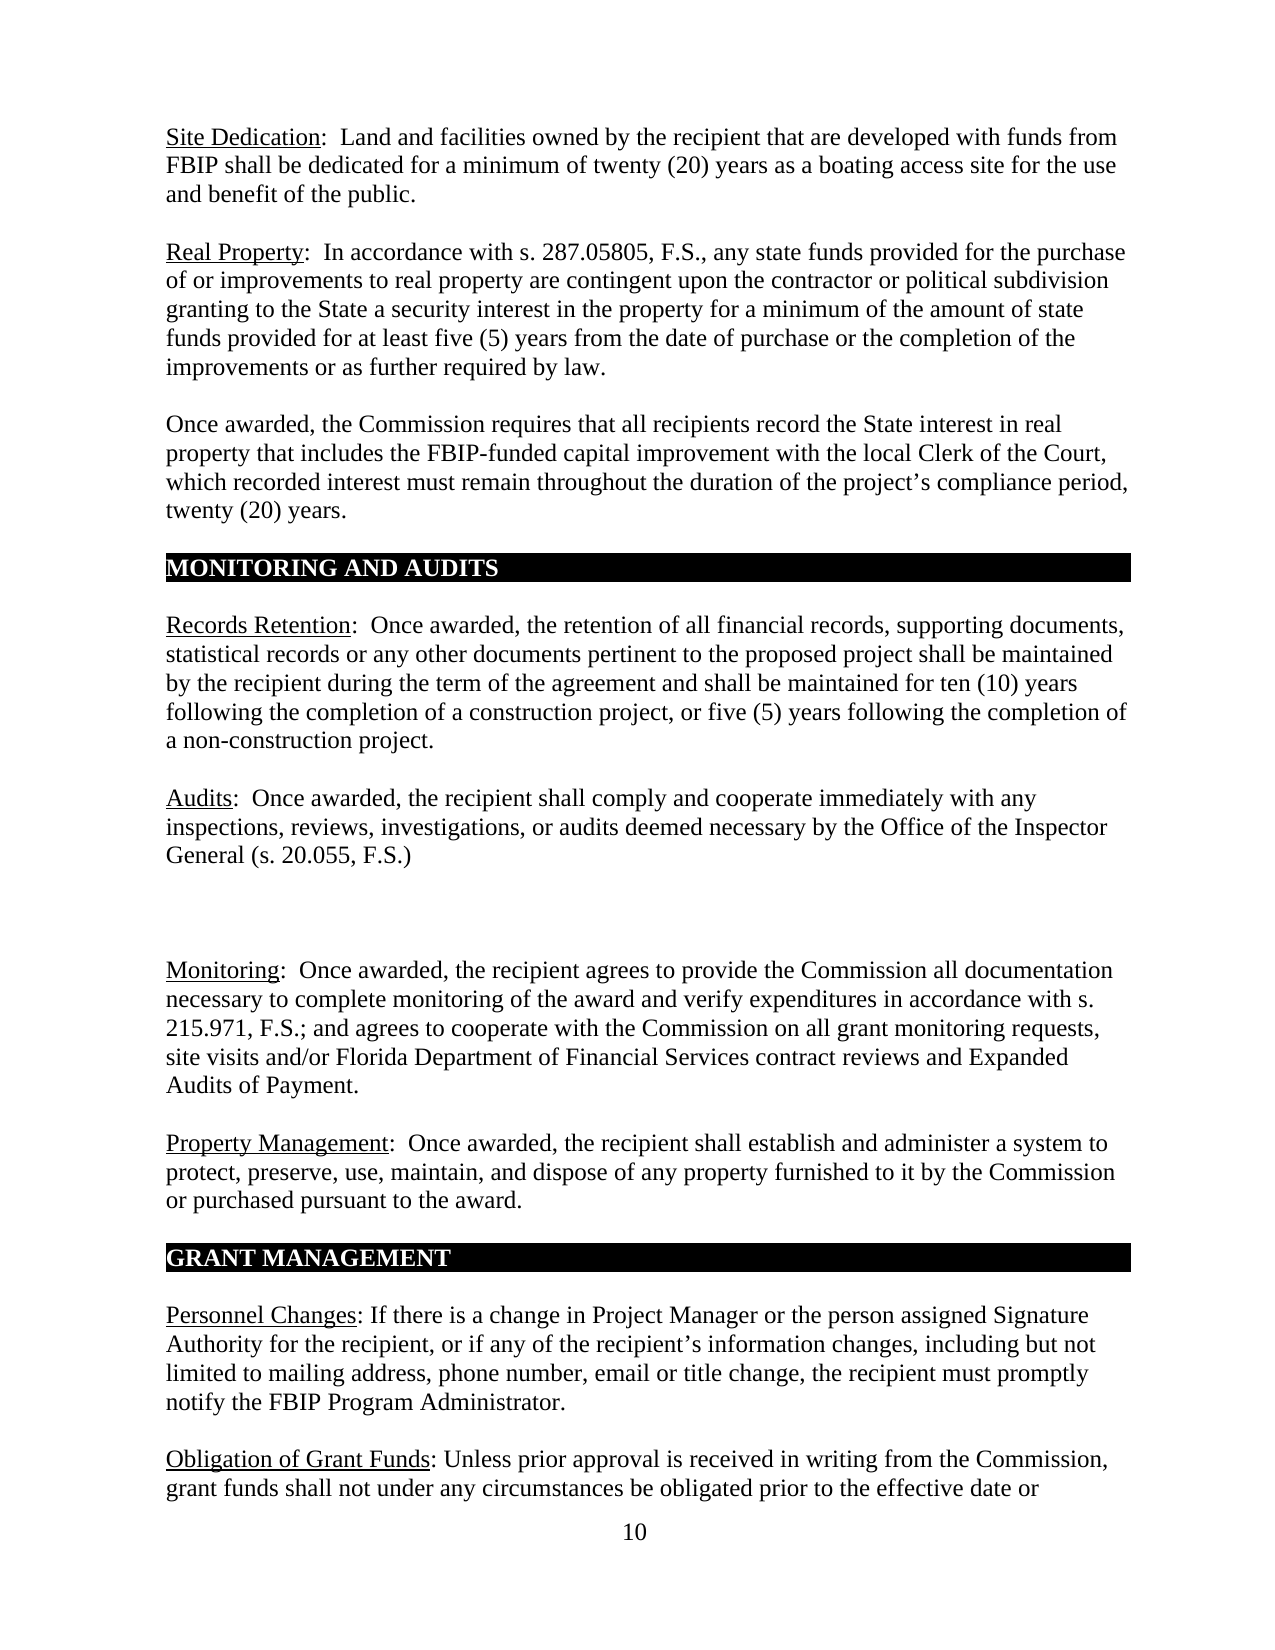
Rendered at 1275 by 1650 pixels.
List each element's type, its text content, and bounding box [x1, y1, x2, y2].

text Property Management: Once awarded, the recipient shall establish and administer a system to protect, preserve, use, maintain, and dispose of any property furnished to it by the Commission or purchased pursuant to the award. [166, 1128, 1131, 1214]
text Personnel Changes: If there is a change in Project Manager or the person assigned Signature Authority for the recipient, or if any of the recipient’s information changes, including but not limited to mailing address, phone number, email or title change, the recipient must promptly notify the FBIP Program Administrator. [166, 1301, 1131, 1416]
text Monitoring: Once awarded, the recipient agrees to provide the Commission all documentation necessary to complete monitoring of the award and verify expenditures in accordance with s. 215.971, F.S.; and agrees to cooperate with the Commission on all grant monitoring requests, site visits and/or Florida Department of Financial Services contract reviews and Expanded Audits of Payment. [166, 956, 1131, 1099]
text Audits: Once awarded, the recipient shall comply and cooperate immediately with any inspections, reviews, investigations, or audits deemed necessary by the Office of the Inspector General (s. 20.055, F.S.) [166, 783, 1131, 869]
text Site Dedication: Land and facilities owned by the recipient that are developed with funds from FBIP shall be dedicated for a minimum of twenty (20) years as a boating access site for the use and benefit of the public. [166, 122, 1131, 208]
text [166, 1444, 1131, 1502]
text MONITORING and Audits [166, 553, 1131, 582]
text Real Property: In accordance with s. 287.05805, F.S., any state funds provided for the purchase of or improvements to real property are contingent upon the contractor or political subdivision granting to the State a security interest in the property for a minimum of the amount of state funds provided for at least five (5) years from the date of purchase or the completion of the improvements or as further required by law. [166, 237, 1131, 381]
text GRANT MANAGEMENT [166, 1243, 1131, 1272]
text Once awarded, the Commission requires that all recipients record the State interest in real property that includes the FBIP-funded capital improvement with the local Clerk of the Court, which recorded interest must remain throughout the duration of the project’s compliance period, twenty (20) years. [166, 409, 1131, 524]
text Records Retention: Once awarded, the retention of all financial records, supporting documents, statistical records or any other documents pertinent to the proposed project shall be maintained by the recipient during the term of the agreement and shall be maintained for ten (10) years following the completion of a construction project, or five (5) years following the completion of a non-construction project. [166, 611, 1131, 754]
